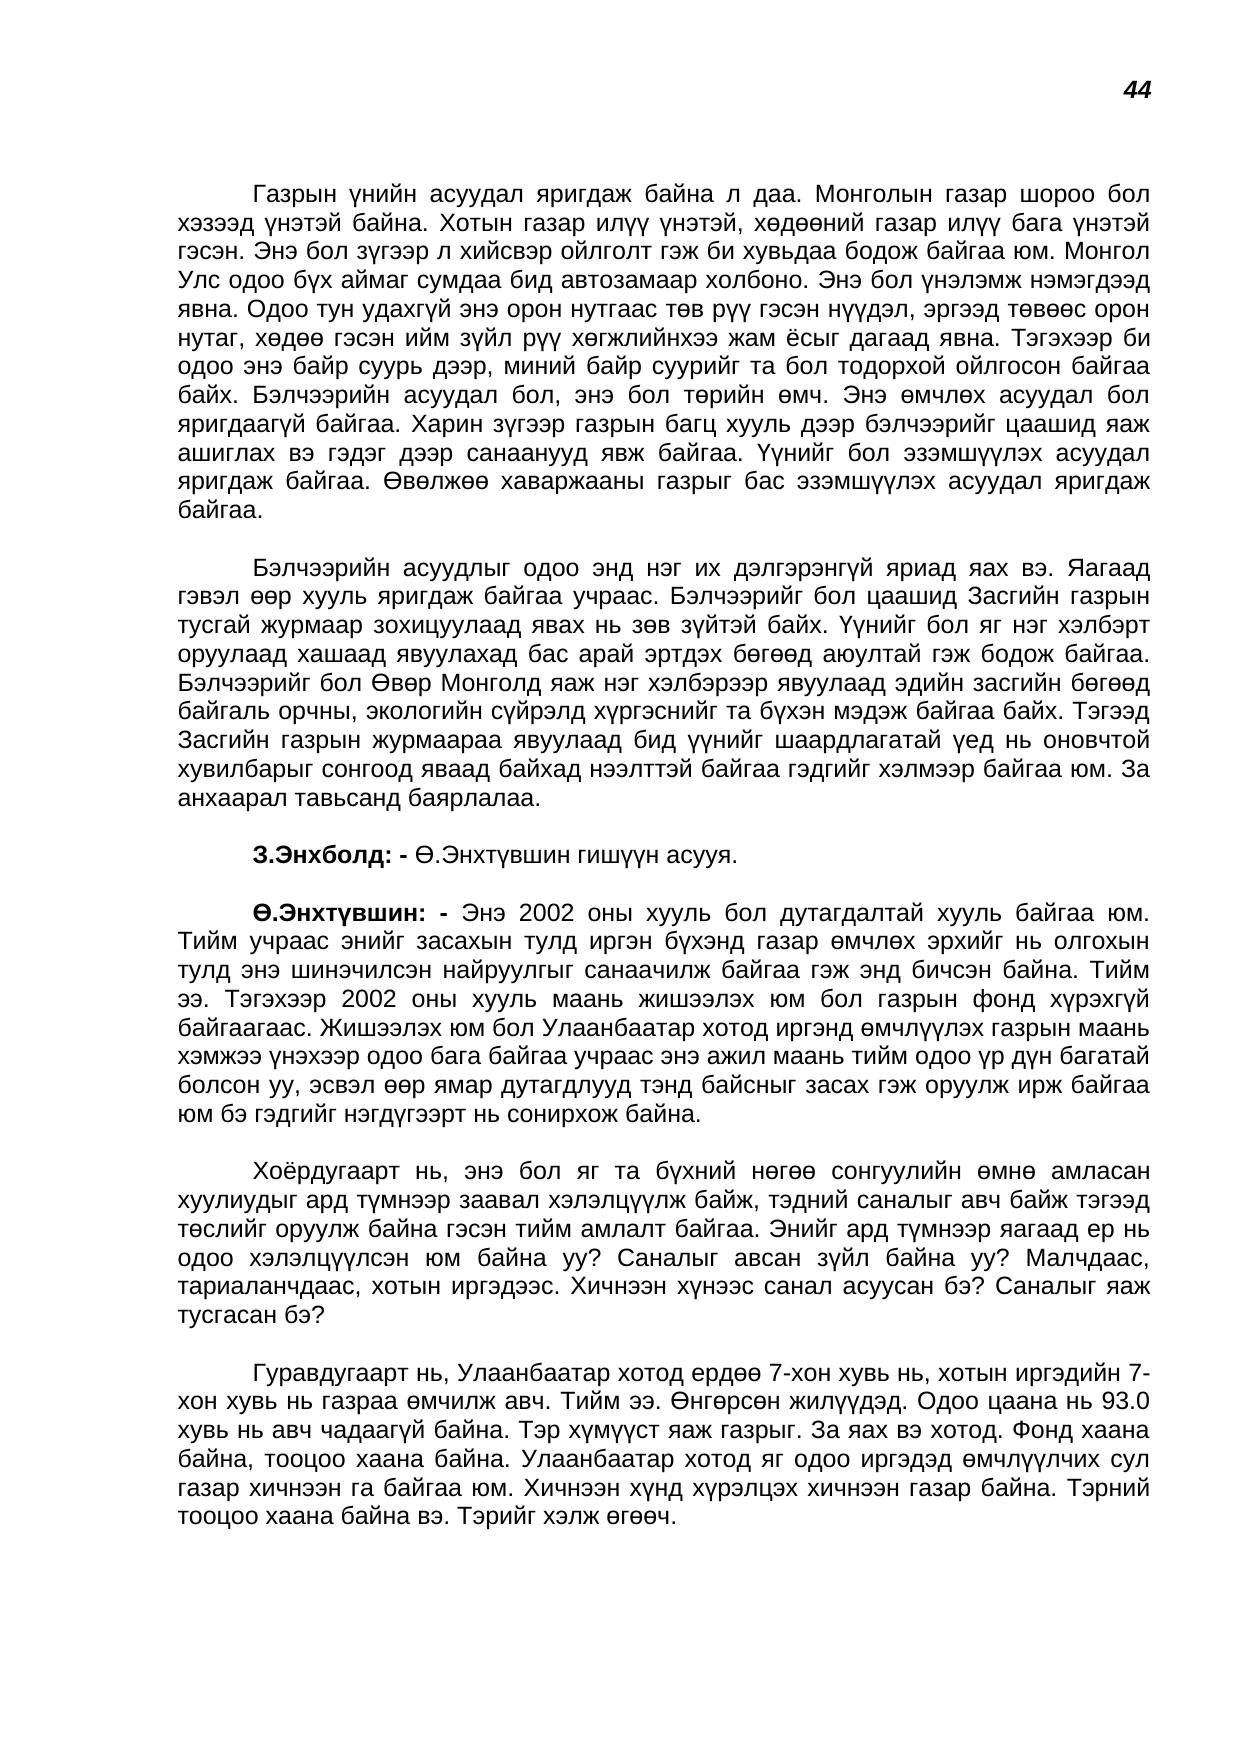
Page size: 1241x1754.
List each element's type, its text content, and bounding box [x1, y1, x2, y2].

text Газрын үнийн асуудал яригдаж байна л даа. Монголын газар шороо бол хэзээд үнэтэй байна. Хотын газар илүү үнэтэй, хөдөөний газар илүү бага үнэтэй гэсэн. Энэ бол зүгээр л хийсвэр ойлголт гэж би хувьдаа бодож байгаа юм. Монгол Улс одоо бүх аймаг сумдаа бид автозамаар холбоно. Энэ бол үнэлэмж нэмэгдээд явна. Одоо тун удахгүй энэ орон нутгаас төв рүү гэсэн нүүдэл, эргээд төвөөс орон нутаг, хөдөө гэсэн ийм зүйл рүү хөгжлийнхээ жам ёсыг дагаад явна. Тэгэхээр би одоо энэ байр суурь дээр, миний байр суурийг та бол тодорхой ойлгосон байгаа байх. Бэлчээрийн асуудал бол, энэ бол төрийн өмч. Энэ өмчлөх асуудал бол яригдаагүй байгаа. Харин зүгээр газрын багц хууль дээр бэлчээрийг цаашид яаж ашиглах вэ гэдэг дээр санаанууд явж байгаа. Үүнийг бол эзэмшүүлэх асуудал яригдаж байгаа. Өвөлжөө хаваржааны газрыг бас эзэмшүүлэх асуудал яригдаж байгаа. [177, 179, 1151, 524]
text Бэлчээрийн асуудлыг одоо энд нэг их дэлгэрэнгүй яриад яах вэ. Яагаад гэвэл өөр хууль яригдаж байгаа учраас. Бэлчээрийг бол цаашид Засгийн газрын тусгай журмаар зохицуулаад явах нь зөв зүйтэй байх. Үүнийг бол яг нэг хэлбэрт оруулаад хашаад явуулахад бас арай эртдэх бөгөөд аюултай гэж бодож байгаа. Бэлчээрийг бол Өвөр Монголд яаж нэг хэлбэрээр явуулаад эдийн засгийн бөгөөд байгаль орчны, экологийн сүйрэлд хүргэснийг та бүхэн мэдэж байгаа байх. Тэгээд Засгийн газрын журмаараа явуулаад бид үүнийг шаардлагатай үед нь оновчтой хувилбарыг сонгоод яваад байхад нээлттэй байгаа гэдгийг хэлмээр байгаа юм. За анхаарал тавьсанд баярлалаа. [177, 552, 1151, 811]
text Гуравдугаарт нь, Улаанбаатар хотод ердөө 7-хон хувь нь, хотын иргэдийн 7-хон хувь нь газраа өмчилж авч. Тийм ээ. Өнгөрсөн жилүүдэд. Одоо цаана нь 93.0 хувь нь авч чадаагүй байна. Тэр хүмүүст яаж газрыг. За яах вэ хотод. Фонд хаана байна, тооцоо хаана байна. Улаанбаатар хотод яг одоо иргэдэд өмчлүүлчих сул газар хичнээн га байгаа юм. Хичнээн хүнд хүрэлцэх хичнээн газар байна. Тэрний тооцоо хаана байна вэ. Тэрийг хэлж өгөөч. [177, 1357, 1151, 1530]
text Хоёрдугаарт нь, энэ бол яг та бүхний нөгөө сонгуулийн өмнө амласан хуулиудыг ард түмнээр заавал хэлэлцүүлж байж, тэдний саналыг авч байж тэгээд төслийг оруулж байна гэсэн тийм амлалт байгаа. Энийг ард түмнээр яагаад ер нь одоо хэлэлцүүлсэн юм байна уу? Саналыг авсан зүйл байна уу? Малчдаас, тариаланчдаас, хотын иргэдээс. Хичнээн хүнээс санал асуусан бэ? Саналыг яаж тусгасан бэ? [177, 1156, 1151, 1329]
text Ө.Энхтүвшин: - Энэ 2002 оны хууль бол дутагдалтай хууль байгаа юм. Тийм учраас энийг засахын тулд иргэн бүхэнд газар өмчлөх эрхийг нь олгохын тулд энэ шинэчилсэн найруулгыг санаачилж байгаа гэж энд бичсэн байна. Тийм ээ. Тэгэхээр 2002 оны хууль маань жишээлэх юм бол газрын фонд хүрэхгүй байгаагаас. Жишээлэх юм бол Улаанбаатар хотод иргэнд өмчлүүлэх газрын маань хэмжээ үнэхээр одоо бага байгаа учраас энэ ажил маань тийм одоо үр дүн багатай болсон уу, эсвэл өөр ямар дутагдлууд тэнд байсныг засах гэж оруулж ирж байгаа юм бэ гэдгийг нэгдүгээрт нь сонирхож байна. [177, 897, 1151, 1127]
text З.Энхболд: - Ө.Энхтүвшин гишүүн асууя. [177, 840, 1151, 869]
